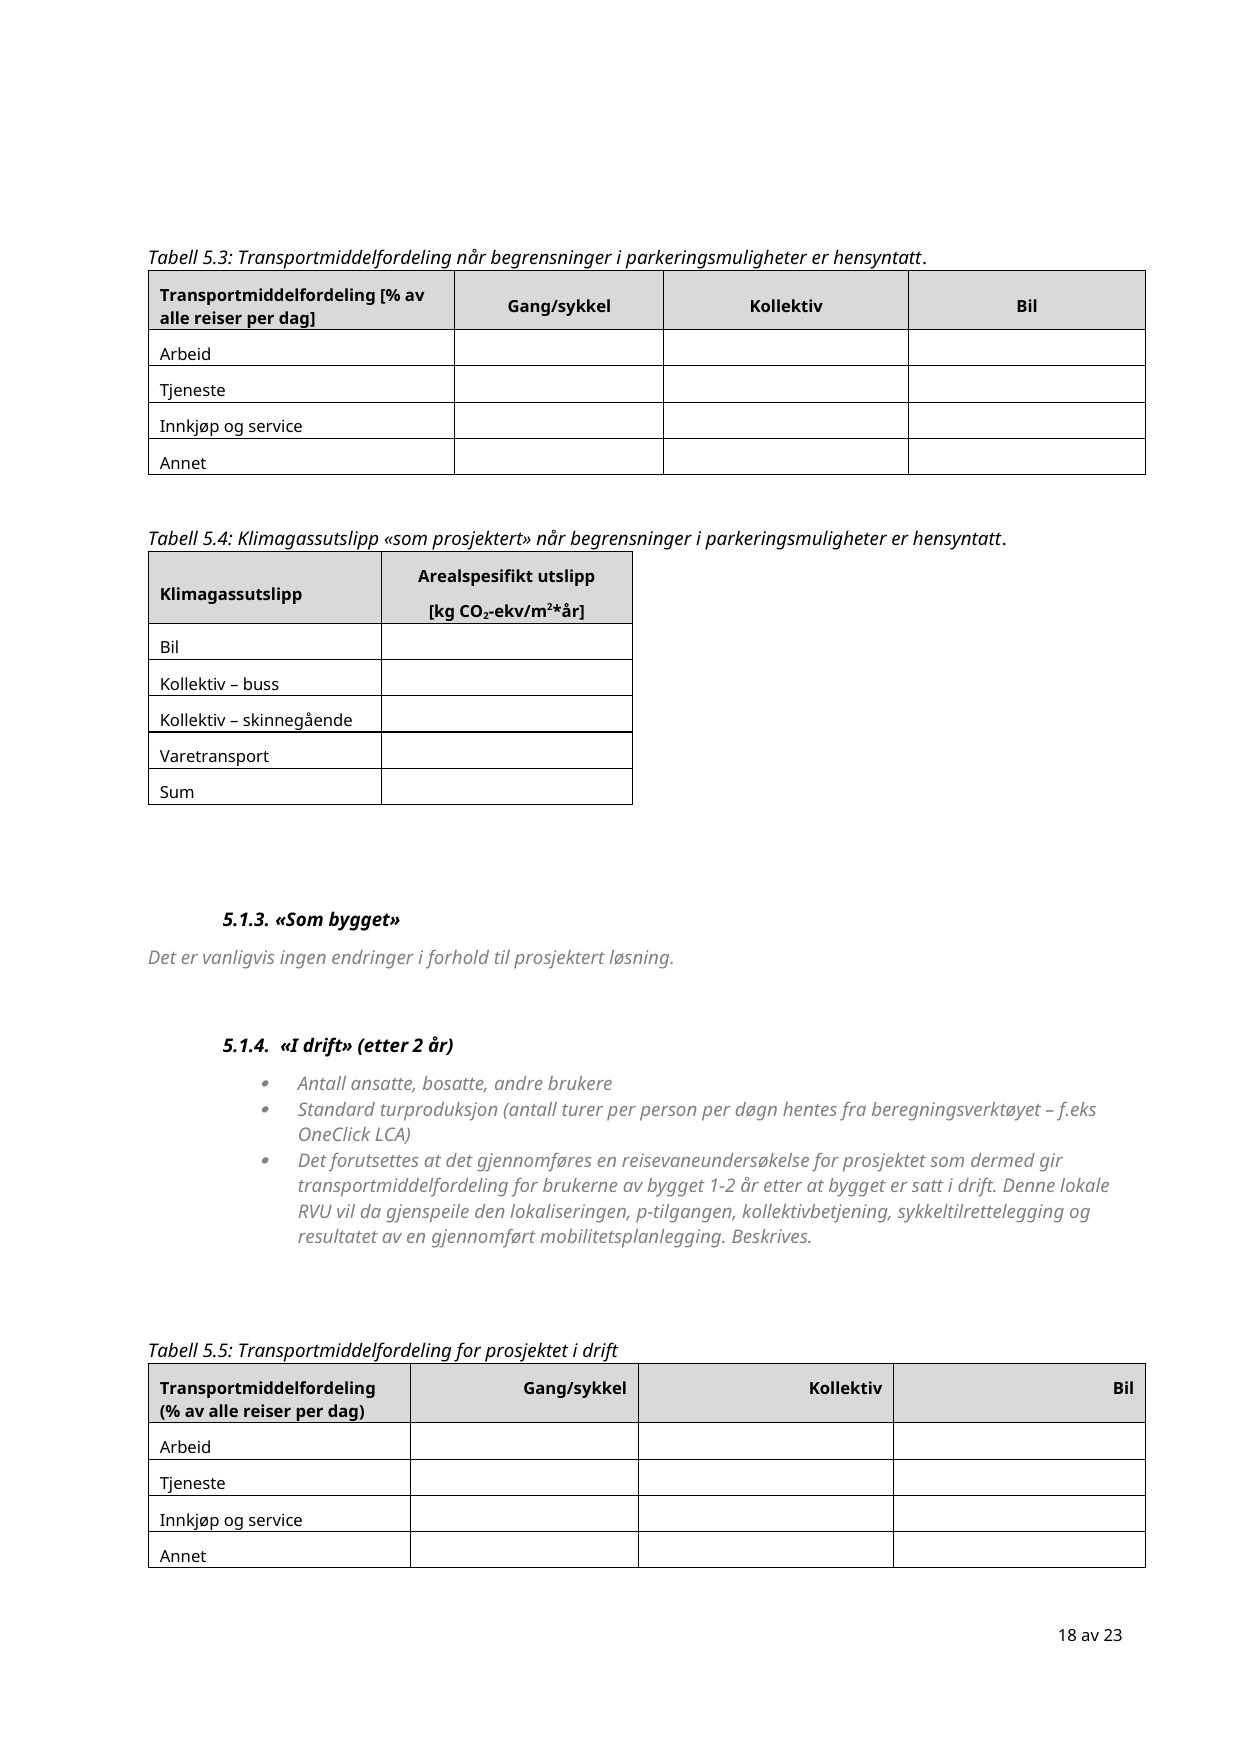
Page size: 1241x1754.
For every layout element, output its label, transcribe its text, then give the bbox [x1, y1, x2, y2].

table_cell Arbeid [149, 330, 454, 365]
table_cell [909, 330, 1145, 365]
table_cell [411, 1460, 638, 1495]
table_cell [639, 1423, 893, 1458]
table_cell [455, 330, 663, 365]
table_cell [639, 1496, 893, 1531]
table_cell [894, 1496, 1145, 1531]
table_cell [664, 366, 908, 402]
table_header Bil [909, 271, 1145, 329]
table_header Kollektiv [639, 1364, 893, 1422]
table_header Gang/sykkel [455, 271, 663, 329]
table_cell [909, 439, 1145, 474]
table_cell [382, 624, 632, 659]
table_cell [455, 439, 663, 474]
table_header Klimagassutslipp [149, 552, 381, 623]
table_cell Sum [149, 769, 381, 804]
table_cell [411, 1532, 638, 1567]
table_header Transportmiddelfordeling [% av alle reiser per dag] [149, 271, 454, 329]
text Det er vanligvis ingen endringer i forhold til prosjektert løsning. [148, 944, 1122, 969]
table_cell [909, 366, 1145, 402]
table_cell Kollektiv – buss [149, 660, 381, 695]
table_cell [382, 733, 632, 768]
table_header Arealspesifikt utslipp [kg CO2-ekv/m2*år] [382, 552, 632, 623]
text Tabell 5.5: Transportmiddelfordeling for prosjektet i drift [148, 1338, 1122, 1363]
table_cell [664, 439, 908, 474]
subtitle «I drift» (etter 2 år) [223, 1032, 1122, 1058]
table_cell [894, 1423, 1145, 1458]
text Tabell 5.3: Transportmiddelfordeling når begrensninger i parkeringsmuligheter er hensyntatt. [148, 244, 1122, 270]
table_cell Tjeneste [149, 366, 454, 402]
table_cell [664, 403, 908, 438]
table_cell [411, 1496, 638, 1531]
table_cell Innkjøp og service [149, 1496, 410, 1531]
table_cell Bil [149, 624, 381, 659]
subtitle «Som bygget» [223, 906, 1122, 931]
table_cell [639, 1460, 893, 1495]
list Standard turproduksjon (antall turer per person per døgn hentes fra beregningsverktøyet – f.eks OneClick LCA) [260, 1096, 1122, 1147]
table_header Gang/sykkel [411, 1364, 638, 1422]
table_cell [382, 696, 632, 731]
table_cell [894, 1532, 1145, 1567]
table_cell [455, 403, 663, 438]
table_cell Annet [149, 1532, 410, 1567]
table_header Kollektiv [664, 271, 908, 329]
table_cell Kollektiv – skinnegående [149, 696, 381, 731]
table_cell Varetransport [149, 733, 381, 768]
table_cell [639, 1532, 893, 1567]
table_header Transportmiddelfordeling (% av alle reiser per dag) [149, 1364, 410, 1422]
table_cell Arbeid [149, 1423, 410, 1458]
table_cell Annet [149, 439, 454, 474]
table_cell Tjeneste [149, 1460, 410, 1495]
table_cell Innkjøp og service [149, 403, 454, 438]
table_cell [664, 330, 908, 365]
list Det forutsettes at det gjennomføres en reisevaneundersøkelse for prosjektet som dermed gir transportmiddelfordeling for brukerne av bygget 1-2 år etter at bygget er satt i drift. Denne lokale RVU vil da gjenspeile den lokaliseringen, p-tilgangen, kollektivbetjening, sykkeltilrettelegging og resultatet av en gjennomført mobilitetsplanlegging. Beskrives. [260, 1147, 1122, 1249]
table_cell [455, 366, 663, 402]
list Antall ansatte, bosatte, andre brukere [260, 1071, 1122, 1096]
table_cell [909, 403, 1145, 438]
table_cell [894, 1460, 1145, 1495]
table_header Bil [894, 1364, 1145, 1422]
table_cell [382, 660, 632, 695]
table_cell [411, 1423, 638, 1458]
text Tabell 5.4: Klimagassutslipp «som prosjektert» når begrensninger i parkeringsmuligheter er hensyntatt. [148, 526, 1122, 551]
table_cell [382, 769, 632, 804]
